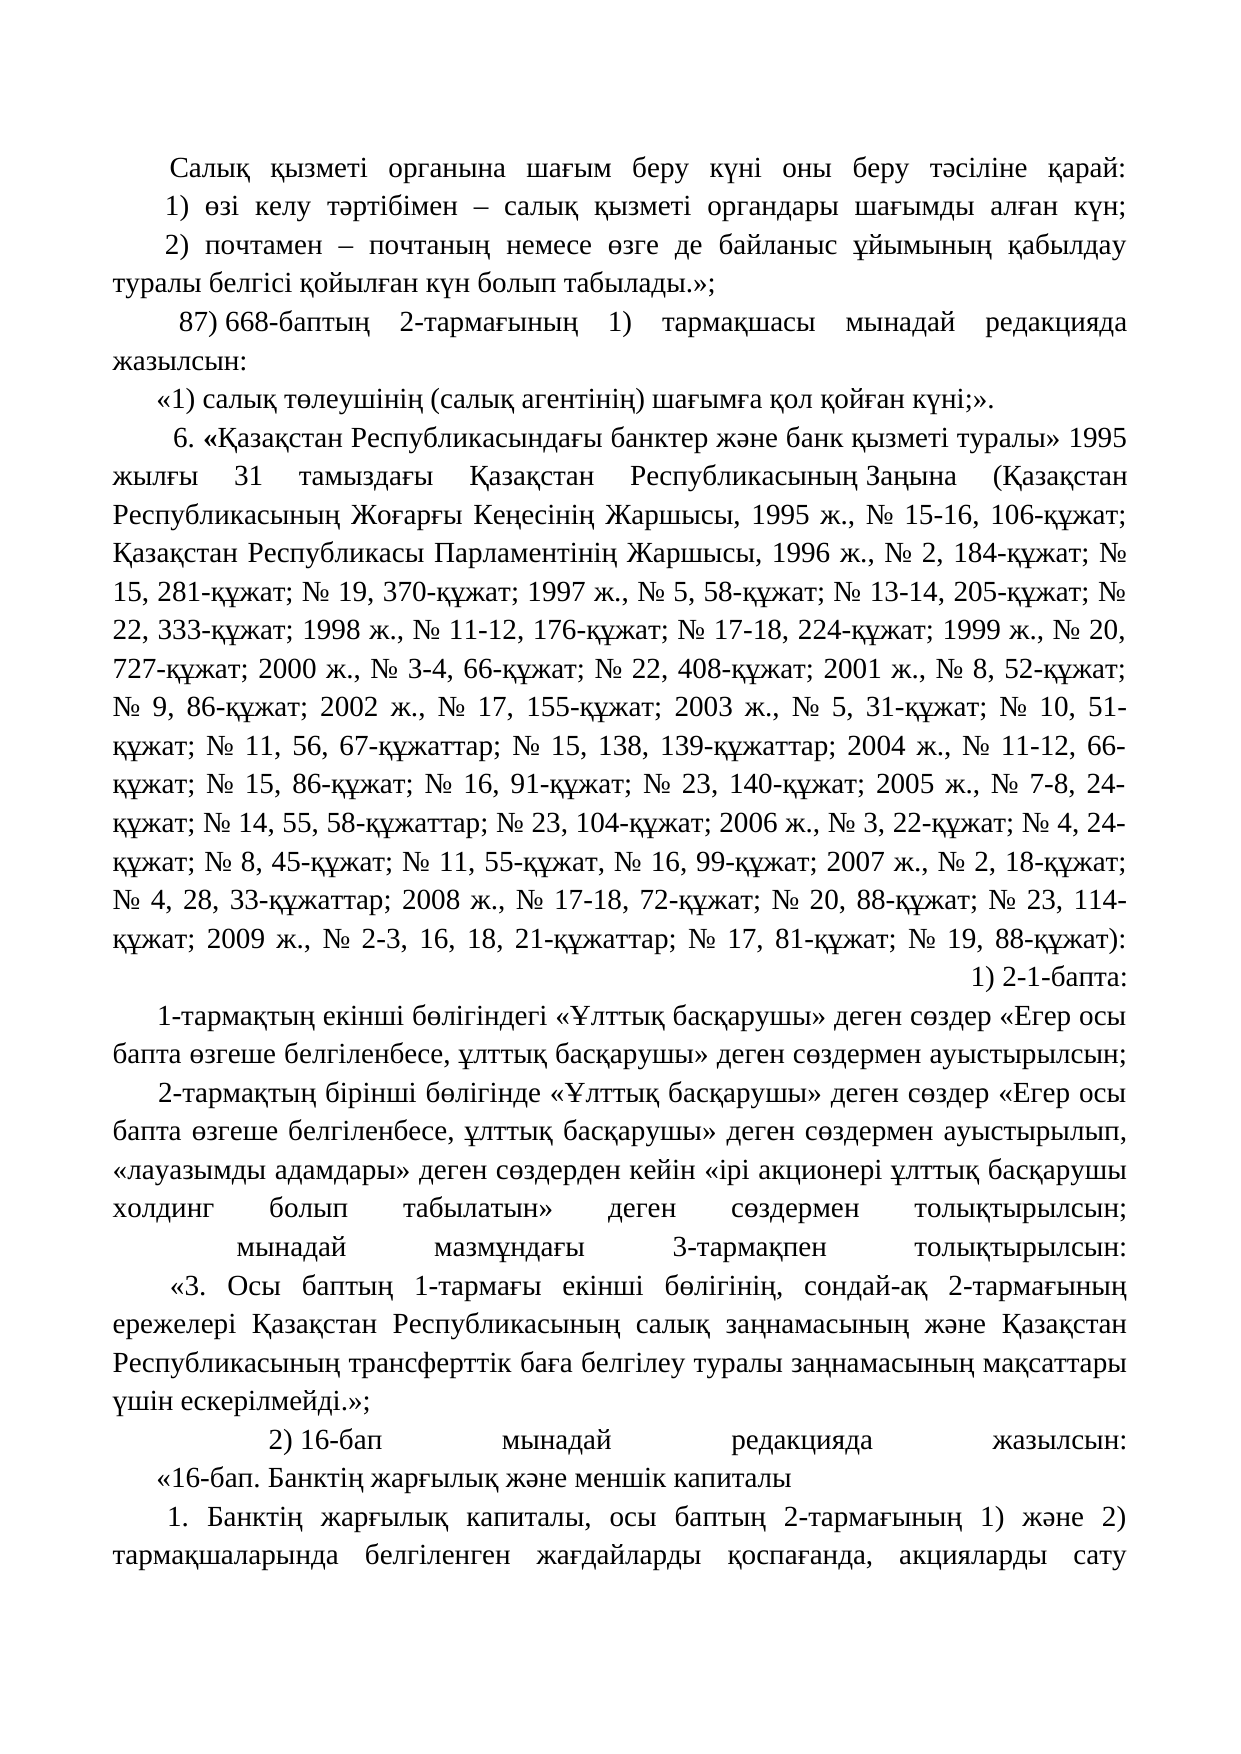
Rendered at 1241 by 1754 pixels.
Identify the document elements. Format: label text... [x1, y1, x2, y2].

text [112, 150, 1128, 299]
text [112, 1499, 1128, 1571]
text 6. «Қазақстан Республикасындағы банктер және банк қызметі туралы» 1995 жылғы 31 тамыздағы Қазақстан Республикасының Заңына (Қазақстан Республикасының Жоғарғы Кеңесінің Жаршысы, 1995 ж., № 15-16, 106-құжат; Қазақстан Республикасы Парламентінің Жаршысы, 1996 ж., № 2, 184-құжат; № 15, 281-құжат; № 19, 370-құжат; 1997 ж., № 5, 58-құжат; № 13-14, 205-құжат; № 22, 333-құжат; 1998 ж., № 11-12, 176-құжат; № 17-18, 224-құжат; 1999 ж., № 20, 727-құжат; 2000 ж., № 3-4, 66-құжат; № 22, 408-құжат; 2001 ж., № 8, 52-құжат; № 9, 86-құжат; 2002 ж., № 17, 155-құжат; 2003 ж., № 5, 31-құжат; № 10, 51-құжат; № 11, 56, 67-құжаттар; № 15, 138, 139-құжаттар; 2004 ж., № 11-12, 66-құжат; № 15, 86-құжат; № 16, 91-құжат; № 23, 140-құжат; 2005 ж., № 7-8, 24-құжат; № 14, 55, 58-құжаттар; № 23, 104-құжат; 2006 ж., № 3, 22-құжат; № 4, 24-құжат; № 8, 45-құжат; № 11, 55-құжат, № 16, 99-құжат; 2007 ж., № 2, 18-құжат; № 4, 28, 33-құжаттар; 2008 ж., № 17-18, 72-құжат; № 20, 88-құжат; № 23, 114-құжат; 2009 ж., № 2-3, 16, 18, 21-құжаттар; № 17, 81-құжат; № 19, 88-құжат): 1) 2-1-бапта: 1-тармақтың екінші бөлігіндегі «Ұлттық басқарушы» деген сөздер «Егер осы бапта өзгеше белгіленбесе, ұлттық басқарушы» деген сөздермен ауыстырылсын; 2-тармақтың бірінші бөлігінде «Ұлттық басқарушы» деген сөздер «Егер осы бапта өзгеше белгіленбесе, ұлттық басқарушы» деген сөздермен ауыстырылып, «лауазымды адамдары» деген сөздерден кейін «ірі акционері ұлттық басқарушы холдинг болып табылатын» деген сөздермен толықтырылсын; мынадай мазмұндағы 3-тармақпен толықтырылсын: «3. Осы баптың 1-тармағы екінші бөлігінің, сондай-ақ 2-тармағының ережелері Қазақстан Республикасының салық заңнамасының және Қазақстан Республикасының трансферттік баға белгілеу туралы заңнамасының мақсаттары үшін ескерілмейді.»; [112, 420, 1128, 1417]
text 2) 16-бап мынадай редакцияда жазылсын: «16-бап. Банктiң жарғылық және меншiк капиталы [112, 1422, 1128, 1494]
text 87) 668-баптың 2-тармағының 1) тармақшасы мынадай редакцияда жазылсын: «1) салық төлеушiнің (салық агентінің) шағымға қол қойған күнi;». [112, 304, 1128, 415]
